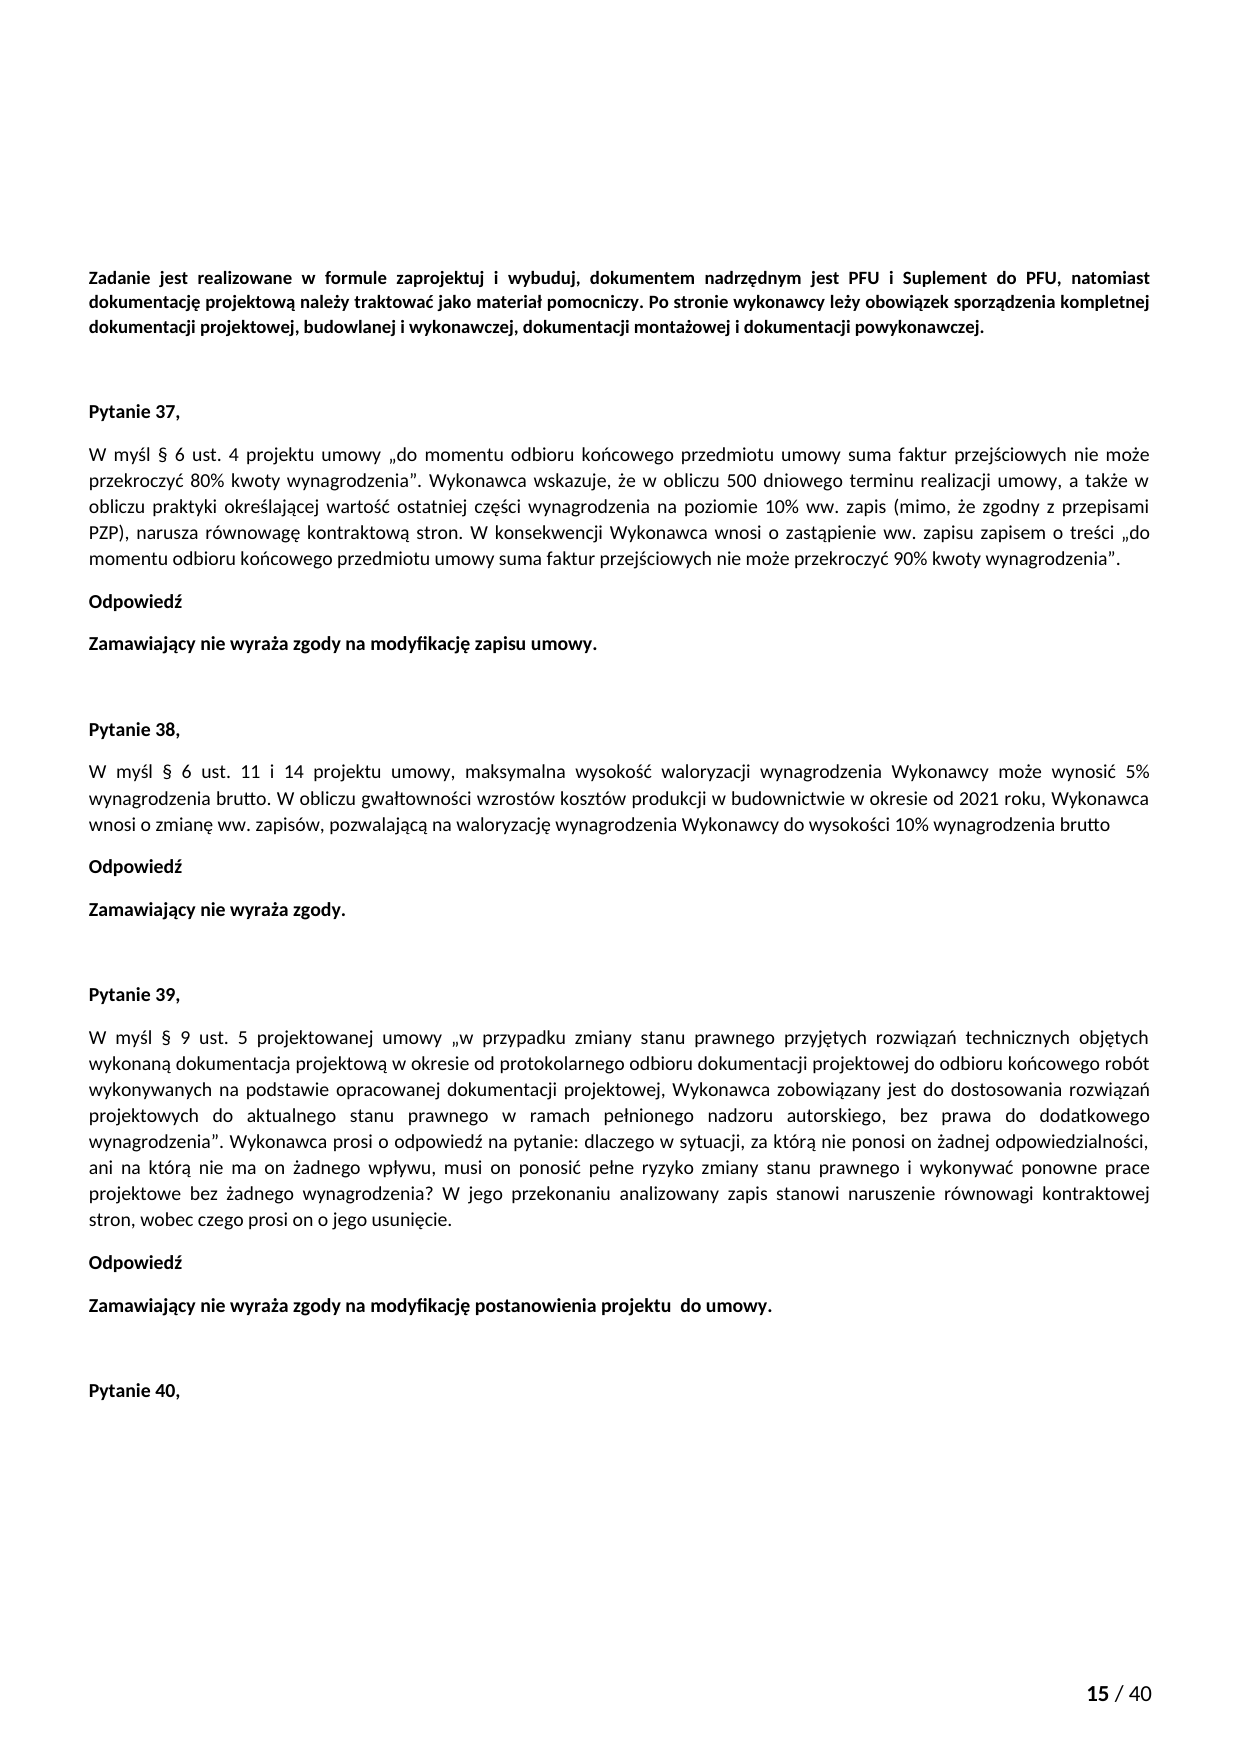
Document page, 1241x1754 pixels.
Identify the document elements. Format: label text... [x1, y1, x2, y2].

text W myśl § 9 ust. 5 projektowanej umowy „w przypadku zmiany stanu prawnego przyjętych rozwiązań technicznych objętych wykonaną dokumentacja projektową w okresie od protokolarnego odbioru dokumentacji projektowej do odbioru końcowego robót wykonywanych na podstawie opracowanej dokumentacji projektowej, Wykonawca zobowiązany jest do dostosowania rozwiązań projektowych do aktualnego stanu prawnego w ramach pełnionego nadzoru autorskiego, bez prawa do dodatkowego wynagrodzenia”. Wykonawca prosi o odpowiedź na pytanie: dlaczego w sytuacji, za którą nie ponosi on żadnej odpowiedzialności, ani na którą nie ma on żadnego wpływu, musi on ponosić pełne ryzyko zmiany stanu prawnego i wykonywać ponowne prace projektowe bez żadnego wynagrodzenia? W jego przekonaniu analizowany zapis stanowi naruszenie równowagi kontraktowej stron, wobec czego prosi on o jego usunięcie. [89, 1025, 1152, 1232]
text W myśl § 6 ust. 4 projektu umowy „do momentu odbioru końcowego przedmiotu umowy suma faktur przejściowych nie może przekroczyć 80% kwoty wynagrodzenia”. Wykonawca wskazuje, że w obliczu 500 dniowego terminu realizacji umowy, a także w obliczu praktyki określającej wartość ostatniej części wynagrodzenia na poziomie 10% ww. zapis (mimo, że zgodny z przepisami PZP), narusza równowagę kontraktową stron. W konsekwencji Wykonawca wnosi o zastąpienie ww. zapisu zapisem o treści „do momentu odbioru końcowego przedmiotu umowy suma faktur przejściowych nie może przekroczyć 90% kwoty wynagrodzenia”. [89, 442, 1152, 570]
text Pytanie 40, [89, 1378, 1152, 1403]
text Pytanie 38, [89, 717, 1152, 741]
text Pytanie 37, [89, 399, 1152, 423]
text Pytanie 39, [89, 983, 1152, 1007]
text Zamawiający nie wyraża zgody na modyfikację postanowienia projektu do umowy. [89, 1293, 1152, 1317]
text W myśl § 6 ust. 11 i 14 projektu umowy, maksymalna wysokość waloryzacji wynagrodzenia Wykonawcy może wynosić 5% wynagrodzenia brutto. W obliczu gwałtowności wzrostów kosztów produkcji w budownictwie w okresie od 2021 roku, Wykonawca wnosi o zmianę ww. zapisów, pozwalającą na waloryzację wynagrodzenia Wykonawcy do wysokości 10% wynagrodzenia brutto [89, 760, 1152, 836]
text Odpowiedź [89, 854, 1152, 879]
text Zamawiający nie wyraża zgody na modyfikację zapisu umowy. [89, 632, 1152, 656]
text Odpowiedź [89, 589, 1152, 613]
text Odpowiedź [89, 1250, 1152, 1274]
text Zamawiający nie wyraża zgody. [89, 897, 1152, 921]
text Zadanie jest realizowane w formule zaprojektuj i wybuduj, dokumentem nadrzędnym jest PFU i Suplement do PFU, natomiast dokumentację projektową należy traktować jako materiał pomocniczy. Po stronie wykonawcy leży obowiązek sporządzenia kompletnej dokumentacji projektowej, budowlanej i wykonawczej, dokumentacji montażowej i dokumentacji powykonawczej. [89, 266, 1152, 338]
